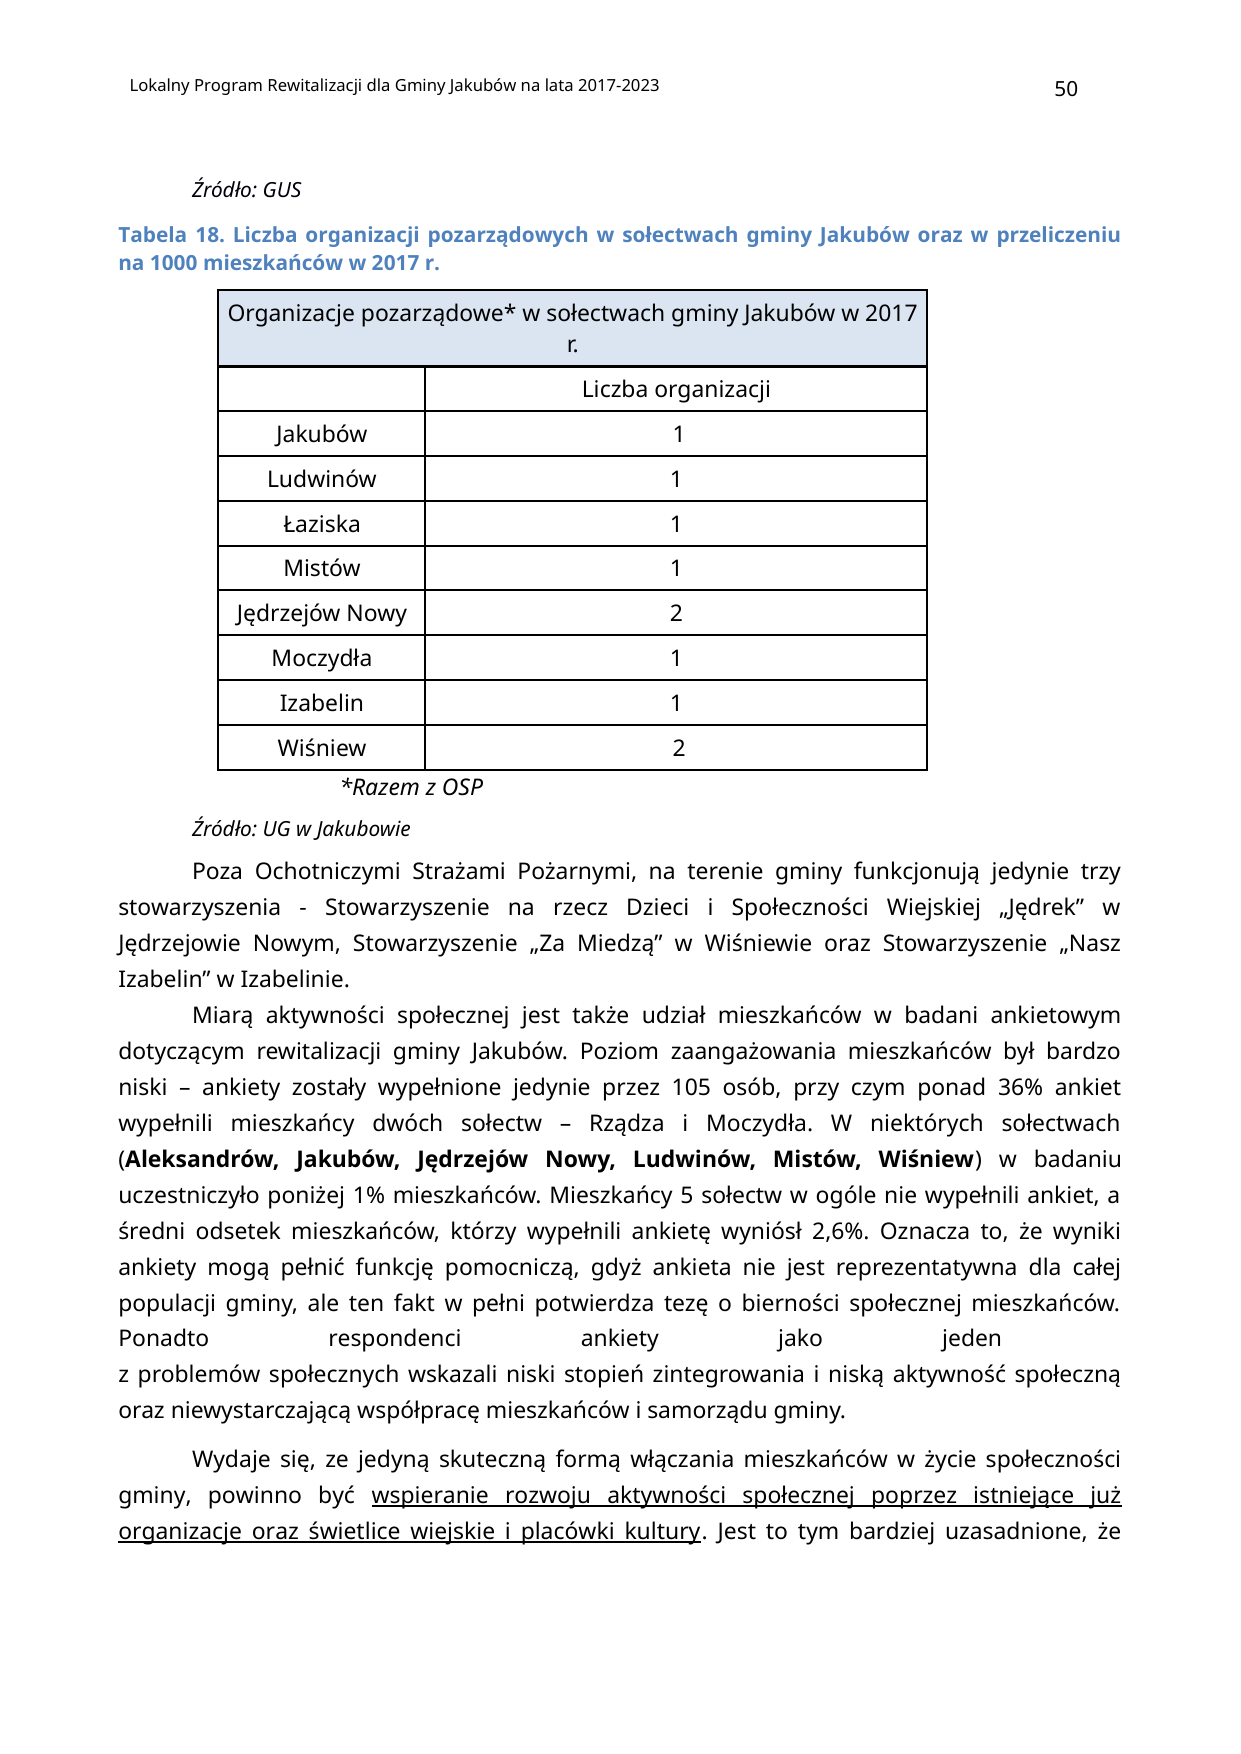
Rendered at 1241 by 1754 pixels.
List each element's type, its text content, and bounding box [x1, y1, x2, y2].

table_cell [219, 368, 424, 410]
table_cell 2 [426, 726, 926, 768]
table_cell 1 [426, 681, 926, 724]
table_cell 1 [426, 636, 926, 679]
table_cell 1 [426, 547, 926, 589]
table_cell Liczba organizacji [426, 368, 926, 410]
table_cell Jakubów [219, 412, 424, 455]
text Poza Ochotniczymi Strażami Pożarnymi, na terenie gminy funkcjonują jedynie trzy stowarzyszenia - Stowarzyszenie na rzecz Dzieci i Społeczności Wiejskiej „Jędrek” w Jędrzejowie Nowym, Stowarzyszenie „Za Miedzą” w Wiśniewie oraz Stowarzyszenie „Nasz Izabelin” w Izabelinie. [118, 855, 1122, 994]
table_cell 1 [426, 412, 926, 455]
text Miarą aktywności społecznej jest także udział mieszkańców w badani ankietowym dotyczącym rewitalizacji gminy Jakubów. Poziom zaangażowania mieszkańców był bardzo niski – ankiety zostały wypełnione jedynie przez 105 osób, przy czym ponad 36% ankiet wypełnili mieszkańcy dwóch sołectw – Rządza i Moczydła. W niektórych sołectwach (Aleksandrów, Jakubów, Jędrzejów Nowy, Ludwinów, Mistów, Wiśniew) w badaniu uczestniczyło poniżej 1% mieszkańców. Mieszkańcy 5 sołectw w ogóle nie wypełnili ankiet, a średni odsetek mieszkańców, którzy wypełnili ankietę wyniósł 2,6%. Oznacza to, że wyniki ankiety mogą pełnić funkcję pomocniczą, gdyż ankieta nie jest reprezentatywna dla całej populacji gminy, ale ten fakt w pełni potwierdza tezę o bierności społecznej mieszkańców. Ponadto respondenci ankiety jako jeden z problemów społecznych wskazali niski stopień zintegrowania i niską aktywność społeczną oraz niewystarczającą współpracę mieszkańców i samorządu gminy. [118, 999, 1122, 1426]
table_cell 1 [426, 457, 926, 500]
table_cell Łaziska [219, 502, 424, 544]
table_header Organizacje pozarządowe* w sołectwach gminy Jakubów w 2017 r. [219, 291, 926, 365]
table_cell Mistów [219, 547, 424, 589]
table_cell Jędrzejów Nowy [219, 591, 424, 634]
table_cell Moczydła [219, 636, 424, 679]
table_cell 1 [426, 502, 926, 544]
table_cell Wiśniew [219, 726, 424, 768]
text Źródło: UG w Jakubowie [118, 814, 1122, 843]
table_cell 2 [426, 591, 926, 634]
text *Razem z OSP [118, 771, 1122, 802]
text Źródło: GUS [118, 175, 1122, 203]
table_cell Izabelin [219, 681, 424, 724]
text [118, 1443, 1122, 1546]
table_cell Ludwinów [219, 457, 424, 500]
text Tabela 18. Liczba organizacji pozarządowych w sołectwach gminy Jakubów oraz w przeliczeniu na 1000 mieszkańców w 2017 r. [118, 220, 1122, 277]
